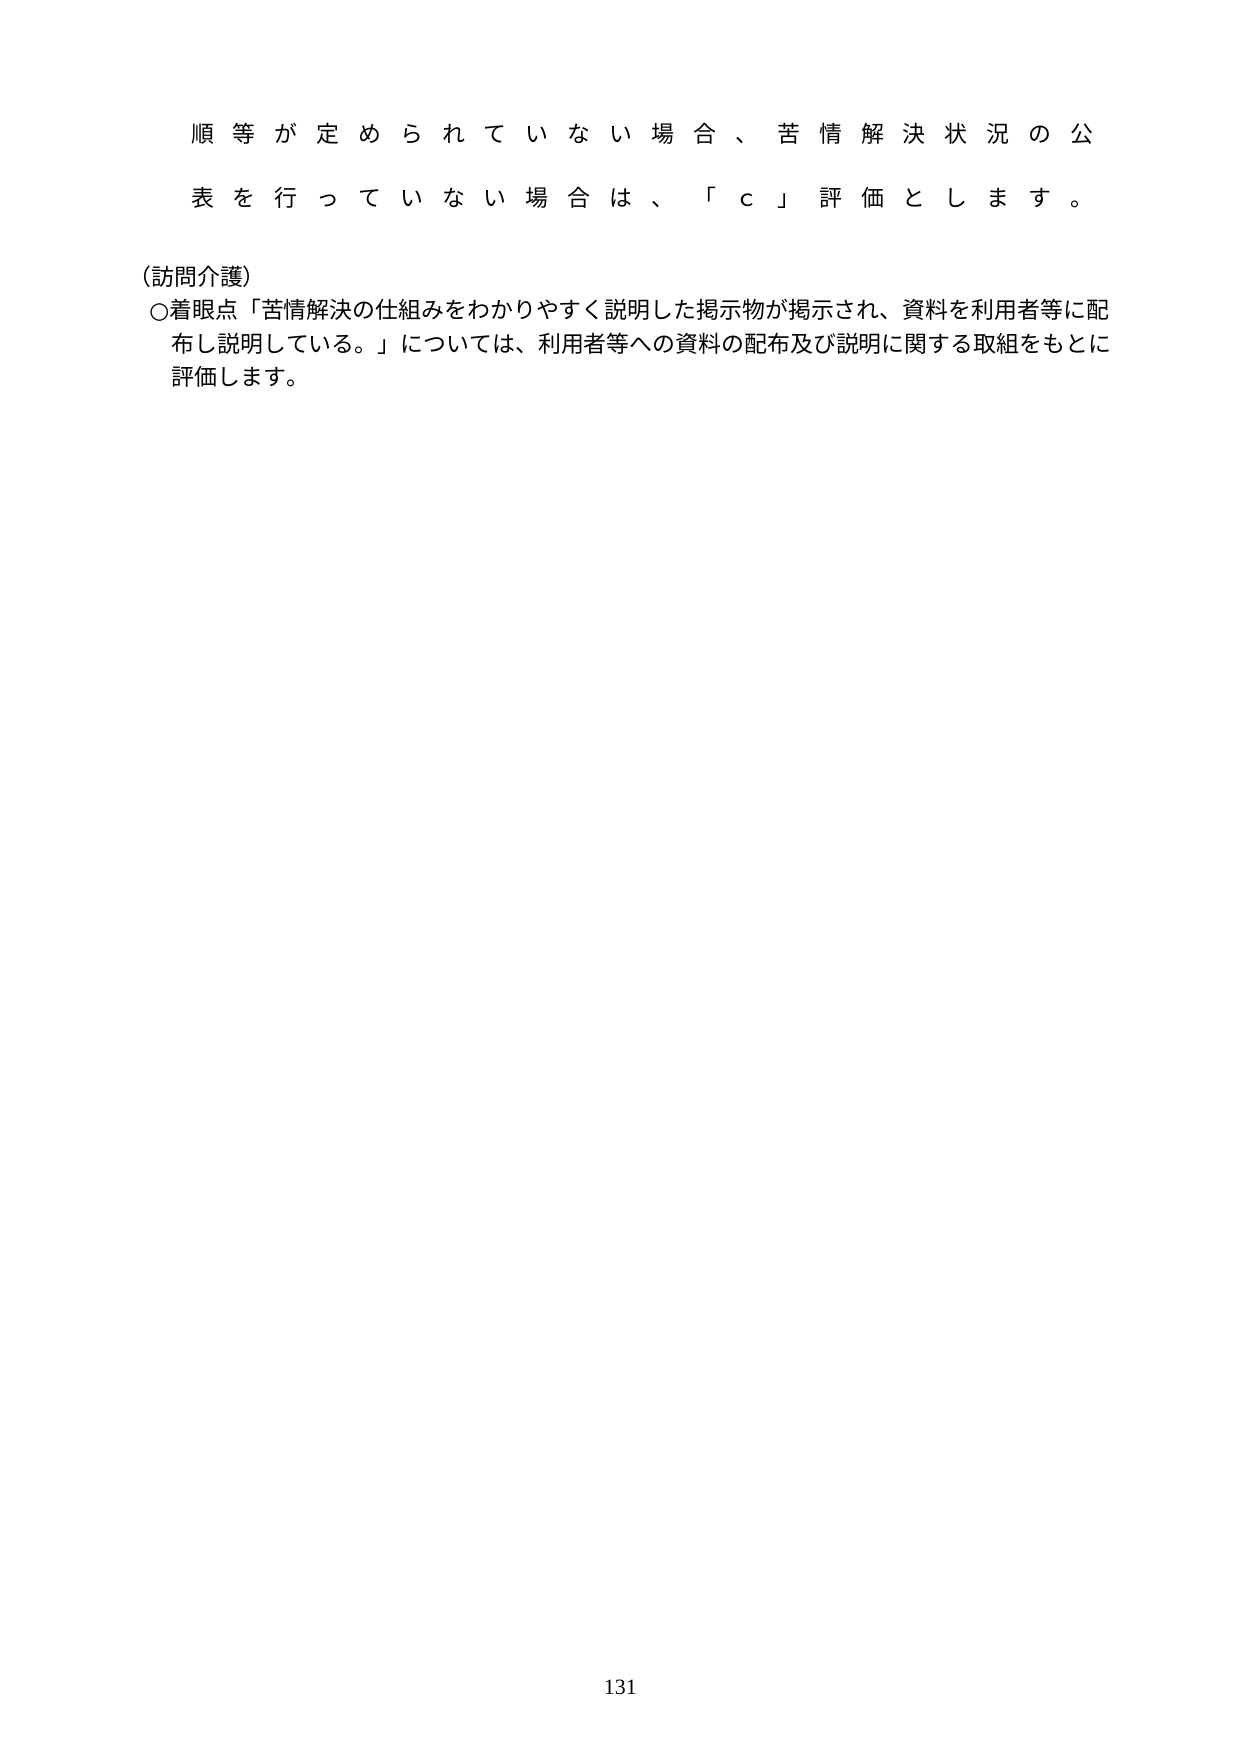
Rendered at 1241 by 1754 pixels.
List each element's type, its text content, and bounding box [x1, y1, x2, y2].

text ○着眼点「苦情解決の仕組みをわかりやすく説明した掲示物が掲示され、資料を利用者等に配布し説明している。」については、利用者等への資料の配布及び説明に関する取組をもとに評価します。 [149, 292, 1112, 392]
text （訪問介護） [128, 259, 1112, 292]
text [149, 101, 1112, 228]
